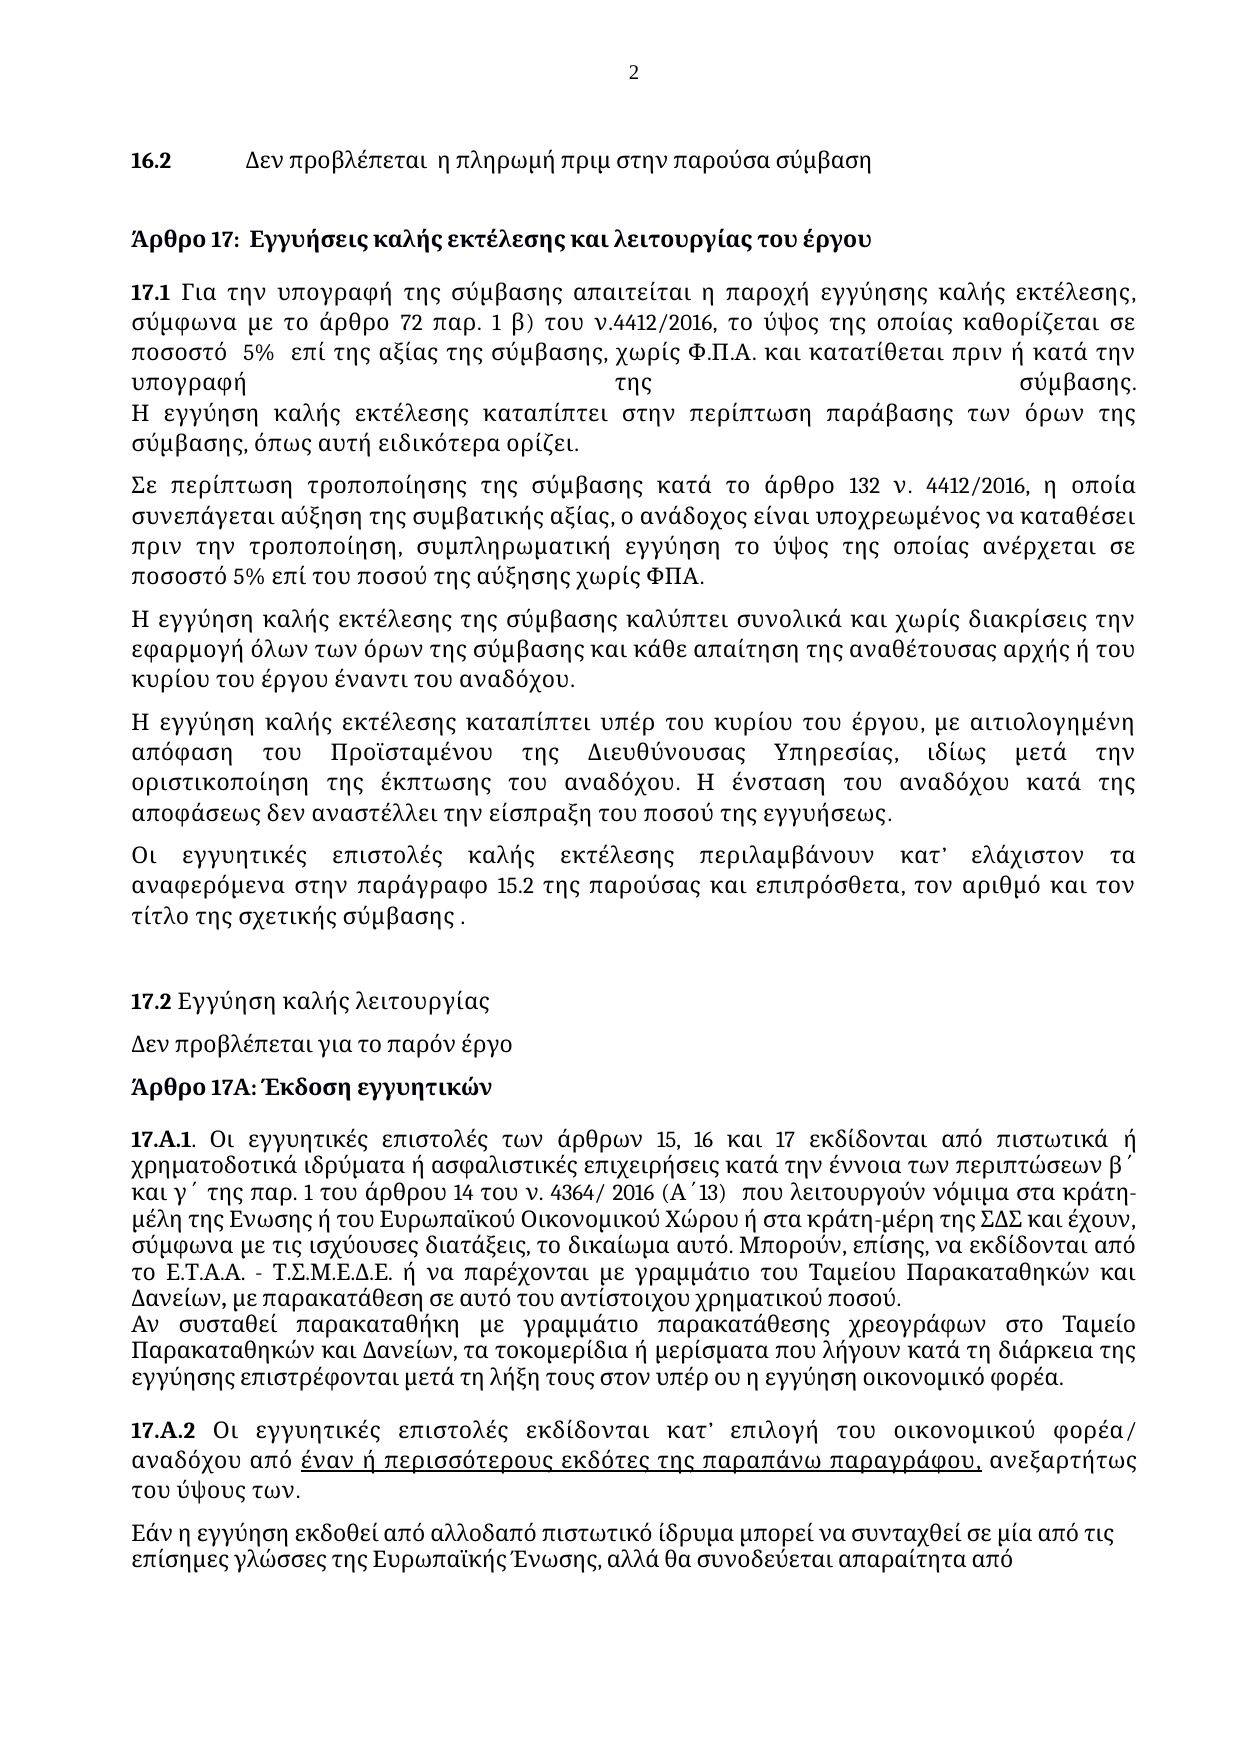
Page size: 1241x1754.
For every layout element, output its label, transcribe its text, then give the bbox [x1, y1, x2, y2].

text Δεν προβλέπεται για το παρόν έργο [131, 1032, 1137, 1058]
text Σε περίπτωση τροποποίησης της σύμβασης κατά το άρθρο 132 ν. 4412/2016, η οποία συνεπάγεται αύξηση της συμβατικής αξίας, ο ανάδοχος είναι υποχρεωμένος να καταθέσει πριν την τροποποίηση, συμπληρωματική εγγύηση το ύψος της οποίας ανέρχεται σε ποσοστό 5% επί του ποσού της αύξησης χωρίς ΦΠΑ. [131, 473, 1137, 590]
subtitle Άρθρο 17Α: Έκδοση εγγυητικών [131, 1074, 1137, 1101]
text 17.2 Εγγύηση καλής λειτουργίας [131, 989, 1137, 1015]
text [131, 1521, 1137, 1573]
text Η εγγύηση καλής εκτέλεσης καταπίπτει υπέρ του κυρίου του έργου, με αιτιολογημένη απόφαση του Προϊσταμένου της Διευθύνουσας Υπηρεσίας, ιδίως μετά την οριστικοποίηση της έκπτωσης του αναδόχου. Η ένσταση του αναδόχου κατά της αποφάσεως δεν αναστέλλει την είσπραξη του ποσού της εγγυήσεως. [131, 710, 1137, 827]
text 17.Α.1. Οι εγγυητικές επιστολές των άρθρων 15, 16 και 17 εκδίδονται από πιστωτικά ή χρηματοδοτικά ιδρύματα ή ασφαλιστικές επιχειρήσεις κατά την έννοια των περιπτώσεων β΄ και γ΄ της παρ. 1 του άρθρου 14 του ν. 4364/ 2016 (Α΄13) που λειτουργούν νόμιμα στα κράτη- μέλη της Ενωσης ή του Ευρωπαϊκού Οικονομικού Χώρου ή στα κράτη-μέρη της ΣΔΣ και έχουν, σύμφωνα με τις ισχύουσες διατάξεις, το δικαίωμα αυτό. Μπορούν, επίσης, να εκδίδονται από το Ε.Τ.Α.Α. - Τ.Σ.Μ.Ε.Δ.Ε. ή να παρέχονται με γραμμάτιο του Ταμείου Παρακαταθηκών και Δανείων, με παρακατάθεση σε αυτό του αντίστοιχου χρηματικού ποσού. [131, 1127, 1137, 1312]
text 17.Α.2 Οι εγγυητικές επιστολές εκδίδονται κατ’ επιλογή του οικονομικού φορέα/ αναδόχου από έναν ή περισσότερους εκδότες της παραπάνω παραγράφου, ανεξαρτήτως του ύψους των. [131, 1417, 1137, 1504]
text Αν συσταθεί παρακαταθήκη με γραμμάτιο παρακατάθεσης χρεογράφων στο Ταμείο Παρακαταθηκών και Δανείων, τα τοκομερίδια ή μερίσματα που λήγουν κατά τη διάρκεια της εγγύησης επιστρέφονται μετά τη λήξη τους στον υπέρ ου η εγγύηση οικονομικό φορέα. [131, 1312, 1137, 1391]
subtitle Άρθρο 17: Εγγυήσεις καλής εκτέλεσης και λειτουργίας του έργου [131, 227, 1137, 253]
text Οι εγγυητικές επιστολές καλής εκτέλεσης περιλαμβάνουν κατ’ ελάχιστον τα αναφερόμενα στην παράγραφο 15.2 της παρούσας και επιπρόσθετα, τον αριθμό και τον τίτλο της σχετικής σύμβασης . [131, 843, 1137, 930]
list Δεν προβλέπεται η πληρωμή πριμ στην παρούσα σύμβαση [131, 148, 1137, 174]
text Η εγγύηση καλής εκτέλεσης της σύμβασης καλύπτει συνολικά και χωρίς διακρίσεις την εφαρμογή όλων των όρων της σύμβασης και κάθε απαίτηση της αναθέτουσας αρχής ή του κυρίου του έργου έναντι του αναδόχου. [131, 607, 1137, 693]
text 17.1 Για την υπογραφή της σύμβασης απαιτείται η παροχή εγγύησης καλής εκτέλεσης, σύμφωνα με το άρθρο 72 παρ. 1 β) του ν.4412/2016, το ύψος της οποίας καθορίζεται σε ποσοστό 5% επί της αξίας της σύμβασης, χωρίς Φ.Π.Α. και κατατίθεται πριν ή κατά την υπογραφή της σύμβασης. Η εγγύηση καλής εκτέλεσης καταπίπτει στην περίπτωση παράβασης των όρων της σύμβασης, όπως αυτή ειδικότερα ορίζει. [131, 279, 1137, 457]
